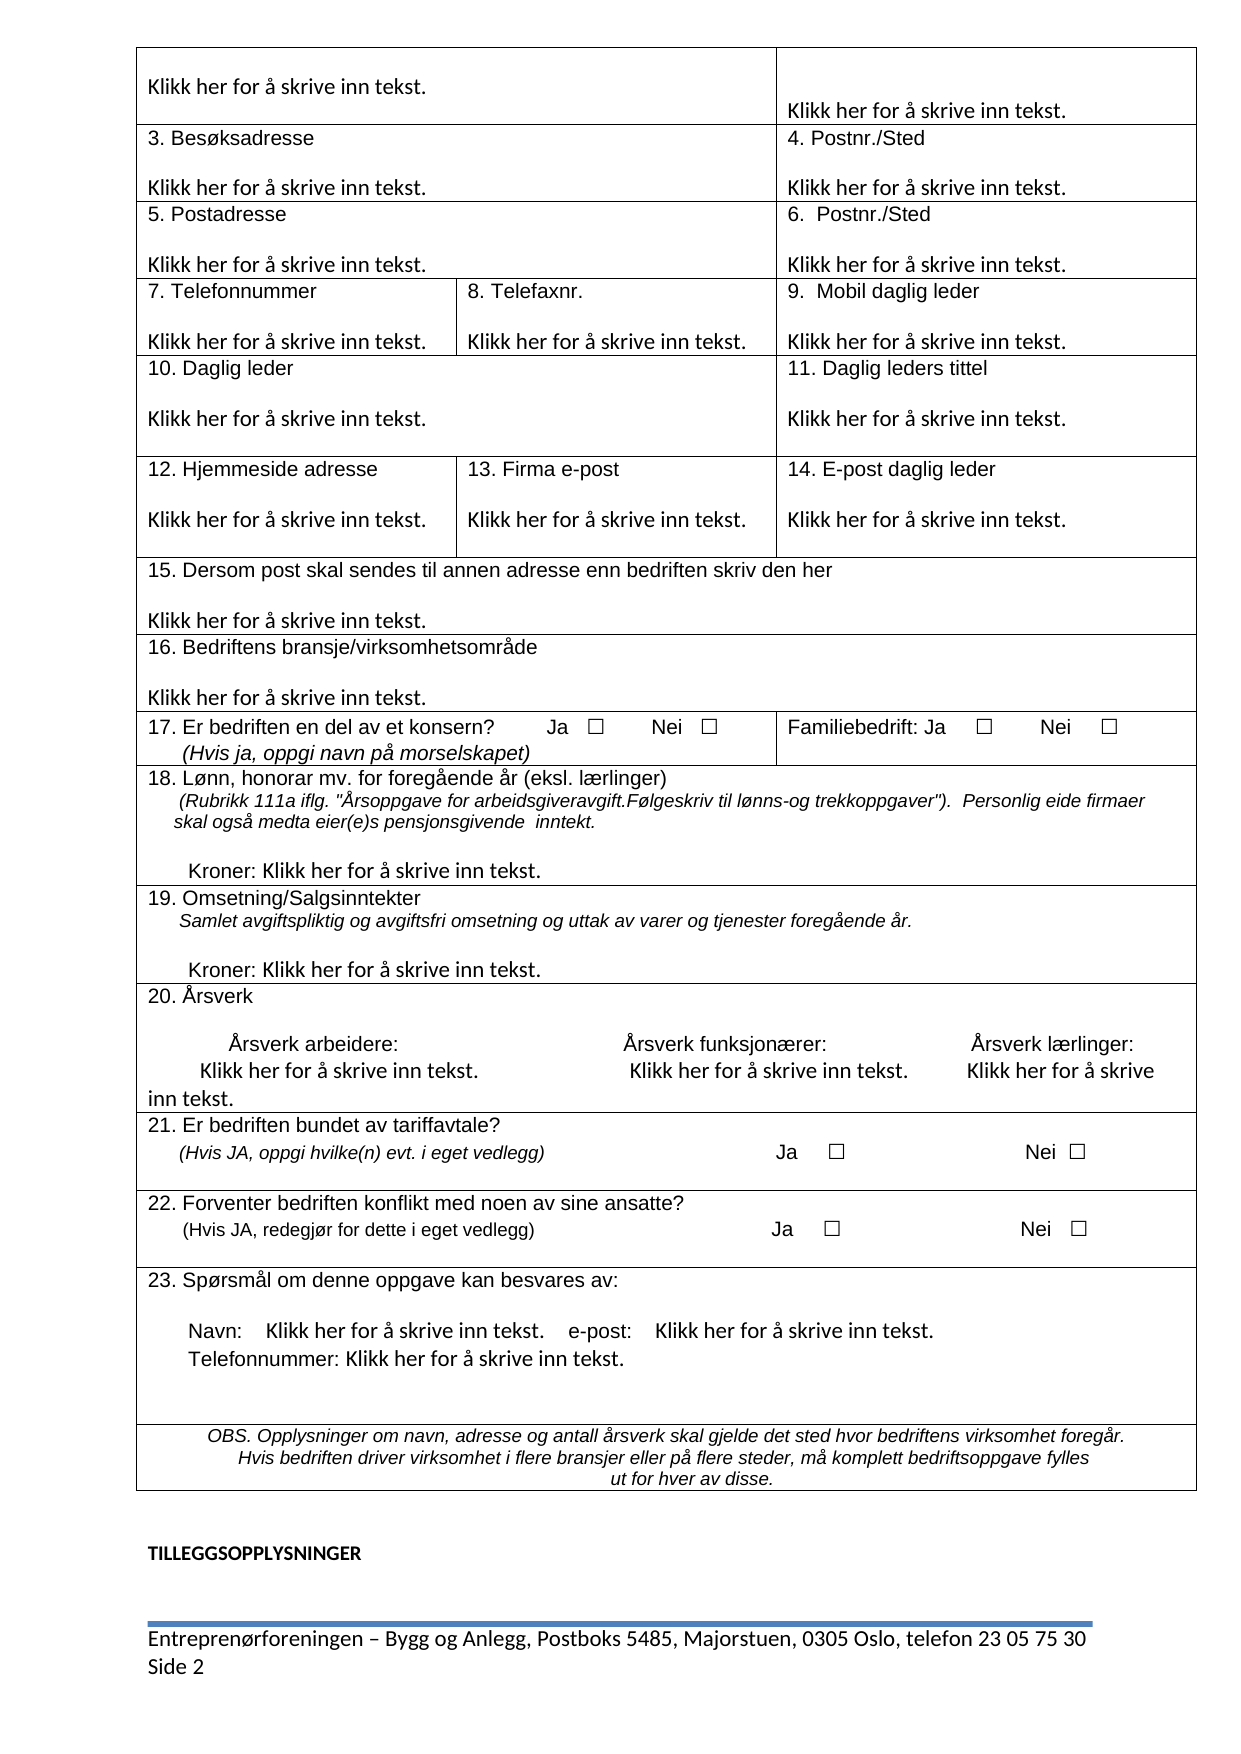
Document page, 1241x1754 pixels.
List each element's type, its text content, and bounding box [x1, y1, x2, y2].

table_cell 5. Postadresse [137, 202, 776, 278]
table_cell 22. Forventer bedriften konflikt med noen av sine ansatte? (Hvis JA, redegjør for dette i eget vedlegg) Ja Nei [137, 1191, 1196, 1267]
table_cell 4. Postnr./Sted [777, 125, 1196, 201]
table_cell 9. Mobil daglig leder [777, 279, 1196, 355]
table_cell 3. Besøksadresse [137, 125, 776, 201]
table_cell 10. Daglig leder [137, 356, 776, 456]
table_cell 19. Omsetning/Salgsinntekter Samlet avgiftspliktig og avgiftsfri omsetning og uttak av varer og tjenester foregående år. Kroner: [137, 886, 1196, 983]
table_cell 20. Årsverk Årsverk arbeidere: Årsverk funksjonærer: Årsverk lærlinger: [137, 984, 1196, 1112]
table_cell Familiebedrift: Ja Nei [777, 712, 1196, 764]
table_cell 13. Firma e-post [457, 457, 776, 557]
table_cell 15. Dersom post skal sendes til annen adresse enn bedriften skriv den her [137, 558, 1196, 634]
table_cell 12. Hjemmeside adresse [137, 457, 456, 557]
table_cell 17. Er bedriften en del av et konsern? Ja Nei (Hvis ja, oppgi navn på morselskapet) [137, 712, 776, 764]
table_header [137, 48, 776, 124]
table_cell 14. E-post daglig leder [777, 457, 1196, 557]
table_cell OBS. Opplysninger om navn, adresse og antall årsverk skal gjelde det sted hvor bedriftens virksomhet foregår. Hvis bedriften driver virksomhet i flere bransjer eller på flere steder, må komplett bedriftsoppgave fylles ut for hver av disse. [137, 1425, 1196, 1489]
table_cell 8. Telefaxnr. [457, 279, 776, 355]
table_cell 6. Postnr./Sted [777, 202, 1196, 278]
text TILLEGGSOPPLYSNINGER [148, 1541, 1093, 1566]
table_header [777, 48, 1196, 124]
table_cell 7. Telefonnummer [137, 279, 456, 355]
table_cell 18. Lønn, honorar mv. for foregående år (eksl. lærlinger) (Rubrikk 111a iflg. "Årsoppgave for arbeidsgiveravgift.Følgeskriv til lønns-og trekkoppgaver"). Personlig eide firmaer skal også medta eier(e)s pensjonsgivende inntekt. Kroner: [137, 766, 1196, 884]
table_cell 21. Er bedriften bundet av tariffavtale? (Hvis JA, oppgi hvilke(n) evt. i eget vedlegg) Ja Nei [137, 1113, 1196, 1189]
table_cell 16. Bedriftens bransje/virksomhetsområde [137, 635, 1196, 711]
table_cell 23. Spørsmål om denne oppgave kan besvares av: Navn: e-post: Telefonnummer: [137, 1268, 1196, 1424]
table_cell 11. Daglig leders tittel [777, 356, 1196, 456]
